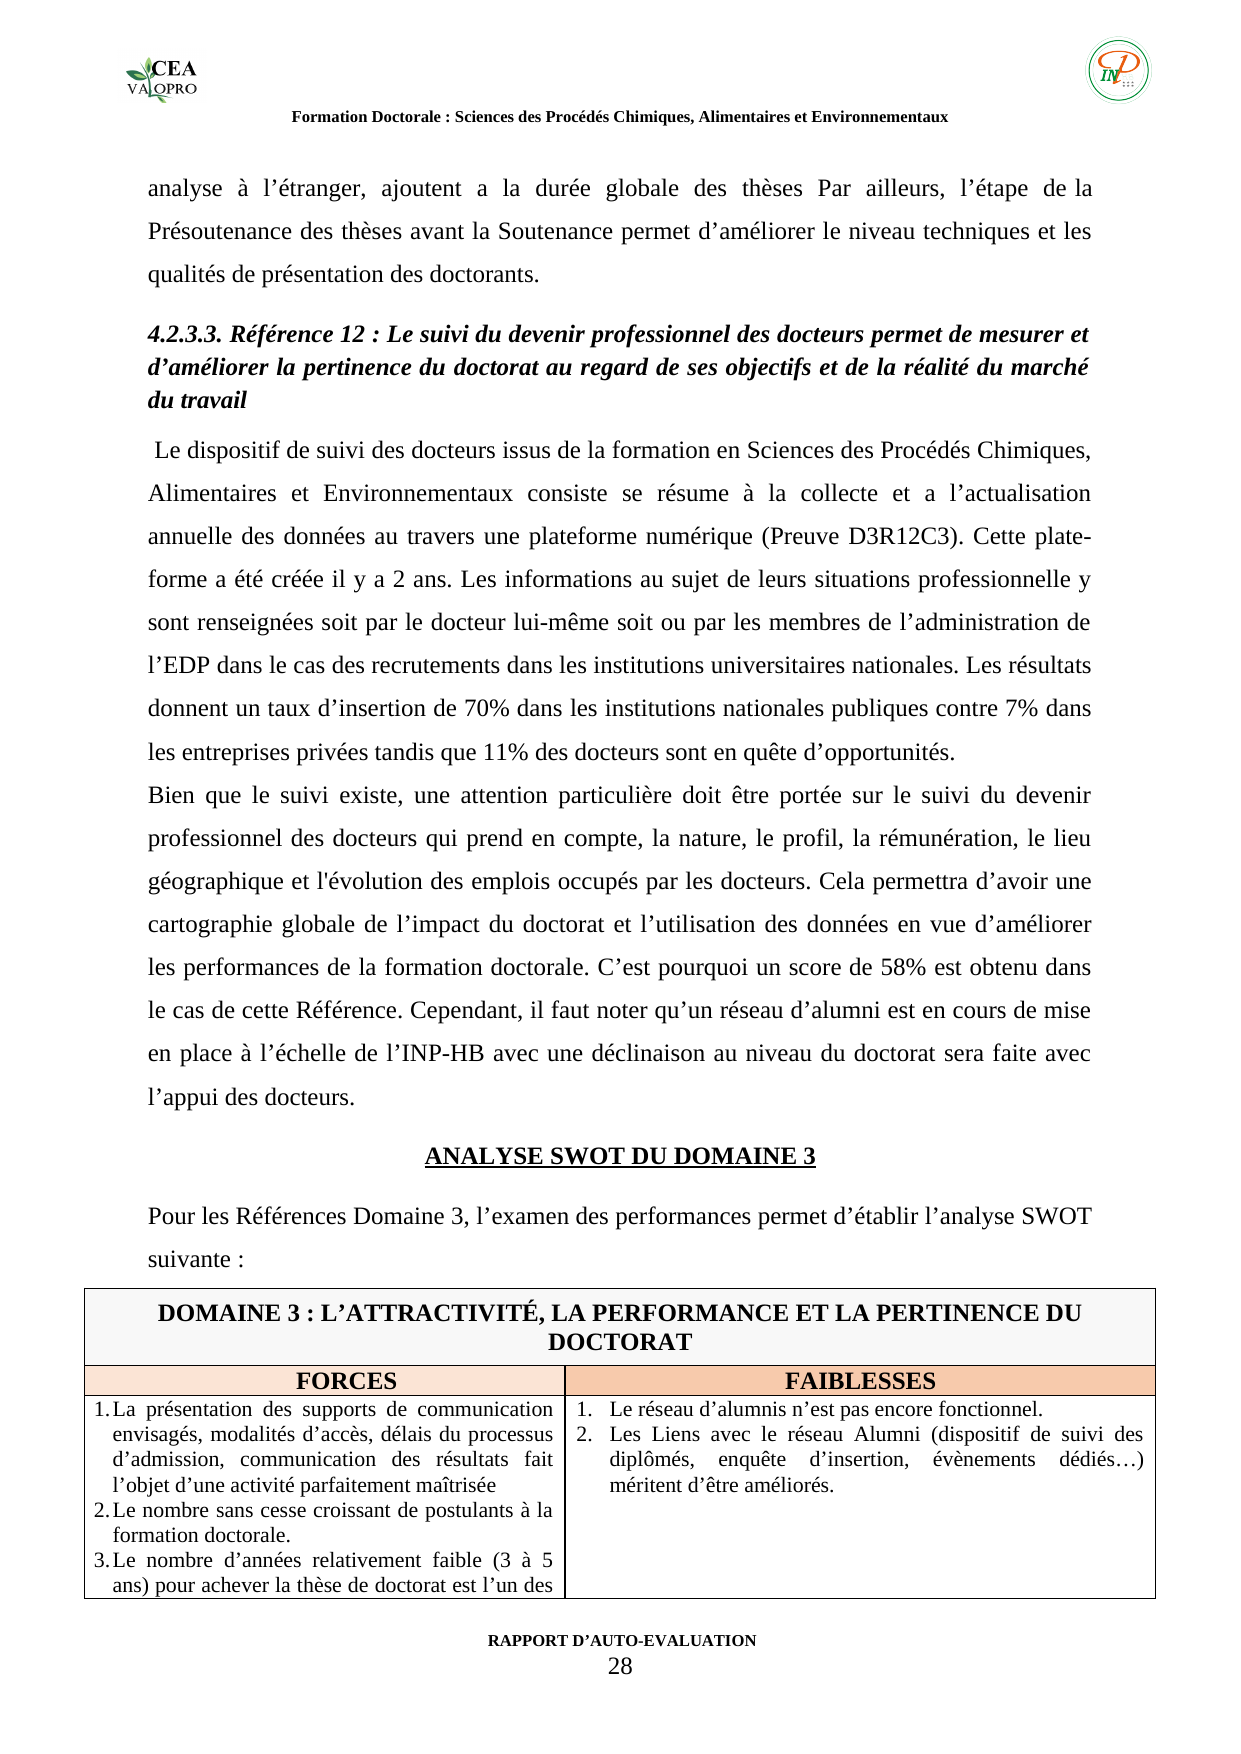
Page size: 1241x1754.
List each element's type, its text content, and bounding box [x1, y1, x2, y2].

text 4.2.3.3. Référence 12 : Le suivi du devenir professionnel des docteurs permet de mesurer et d’améliorer la pertinence du doctorat au regard de ses objectifs et de la réalité du marché du travail [148, 319, 1093, 414]
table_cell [566, 1396, 1155, 1598]
text Bien que le suivi existe, une attention particulière doit être portée sur le suivi du devenir professionnel des docteurs qui prend en compte, la nature, le profil, la rémunération, le lieu géographique et l'évolution des emplois occupés par les docteurs. Cela permettra d’avoir une cartographie globale de l’impact du doctorat et l’utilisation des données en vue d’améliorer les performances de la formation doctorale. C’est pourquoi un score de 58% est obtenu dans le cas de cette Référence. Cependant, il faut noter qu’un réseau d’alumni est en cours de mise en place à l’échelle de l’INP-HB avec une déclinaison au niveau du doctorat sera faite avec l’appui des docteurs. [148, 780, 1093, 1110]
picture [1069, 36, 1168, 106]
text Le dispositif de suivi des docteurs issus de la formation en Sciences des Procédés Chimiques, Alimentaires et Environnementaux consiste se résume à la collecte et a l’actualisation annuelle des données au travers une plateforme numérique (Preuve D3R12C3). Cette plate-forme a été créée il y a 2 ans. Les informations au sujet de leurs situations professionnelle y sont renseignées soit par le docteur lui-même soit ou par les membres de l’administration de l’EDP dans le cas des recrutements dans les institutions universitaires nationales. Les résultats donnent un taux d’insertion de 70% dans les institutions nationales publiques contre 7% dans les entreprises privées tandis que 11% des docteurs sont en quête d’opportunités. [148, 435, 1093, 765]
table_cell FAIBLESSES [566, 1366, 1155, 1395]
table_header DOMAINE 3 : L’ATTRACTIVITÉ, LA PERFORMANCE ET LA PERTINENCE DU DOCTORAT [85, 1289, 1155, 1365]
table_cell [85, 1396, 564, 1598]
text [148, 173, 1093, 288]
text Pour les Références Domaine 3, l’examen des performances permet d’établir l’analyse SWOT suivante : [148, 1201, 1093, 1273]
table_cell FORCES [85, 1366, 564, 1395]
text ANALYSE SWOT DU DOMAINE 3 [148, 1141, 1093, 1170]
